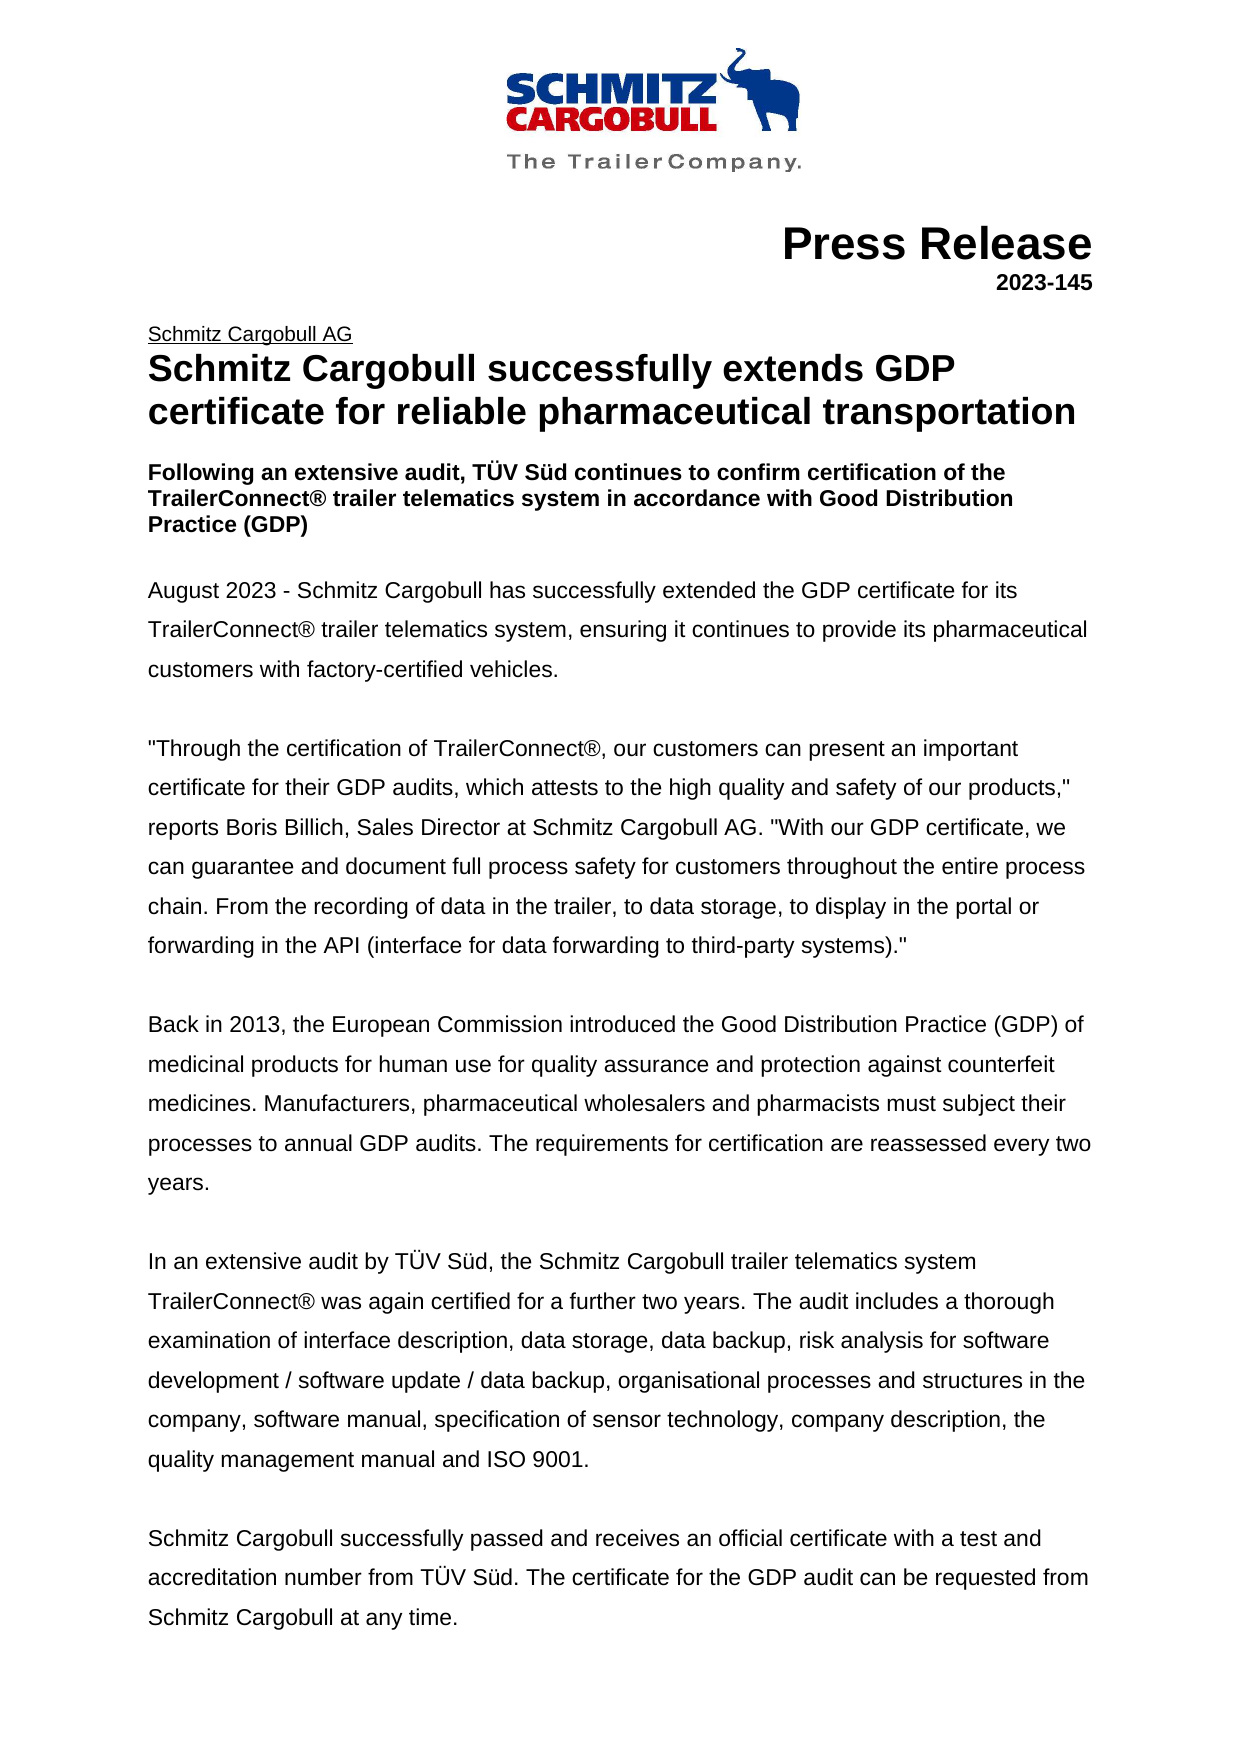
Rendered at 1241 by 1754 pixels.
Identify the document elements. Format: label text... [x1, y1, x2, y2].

text Following an extensive audit, TÜV Süd continues to confirm certification of the TrailerConnect® trailer telematics system in accordance with Good Distribution Practice (GDP) [148, 458, 1092, 537]
text "Through the certification of TrailerConnect®, our customers can present an important certificate for their GDP audits, which attests to the high quality and safety of our products," reports Boris Billich, Sales Director at Schmitz Cargobull AG. "With our GDP certificate, we can guarantee and document full process safety for customers throughout the entire process chain. From the recording of data in the trailer, to data storage, to display in the portal or forwarding in the API (interface for data forwarding to third-party systems)." [148, 735, 1092, 959]
text Press Release [443, 216, 1092, 269]
picture [506, 48, 801, 172]
text In an extensive audit by TÜV Süd, the Schmitz Cargobull trailer telematics system TrailerConnect® was again certified for a further two years. The audit includes a thorough examination of interface description, data storage, data backup, risk analysis for software development / software update / data backup, organisational processes and structures in the company, software manual, specification of sensor technology, company description, the quality management manual and ISO 9001. [148, 1248, 1092, 1472]
text Back in 2013, the European Commission introduced the Good Distribution Practice (GDP) of medicinal products for human use for quality assurance and protection against counterfeit medicines. Manufacturers, pharmaceutical wholesalers and pharmacists must subject their processes to annual GDP audits. The requirements for certification are reassessed every two years. [148, 1011, 1092, 1196]
text Schmitz Cargobull successfully passed and receives an official certificate with a test and accreditation number from TÜV Süd. The certificate for the GDP audit can be requested from Schmitz Cargobull at any time. [148, 1524, 1092, 1630]
text Schmitz Cargobull successfully extends GDP certificate for reliable pharmaceutical transportation [148, 346, 1092, 432]
text 2023-145 [148, 269, 1092, 296]
text August 2023 - Schmitz Cargobull has successfully extended the GDP certificate for its TrailerConnect® trailer telematics system, ensuring it continues to provide its pharmaceutical customers with factory-certified vehicles. [148, 577, 1092, 682]
text Schmitz Cargobull AG [148, 322, 1092, 346]
